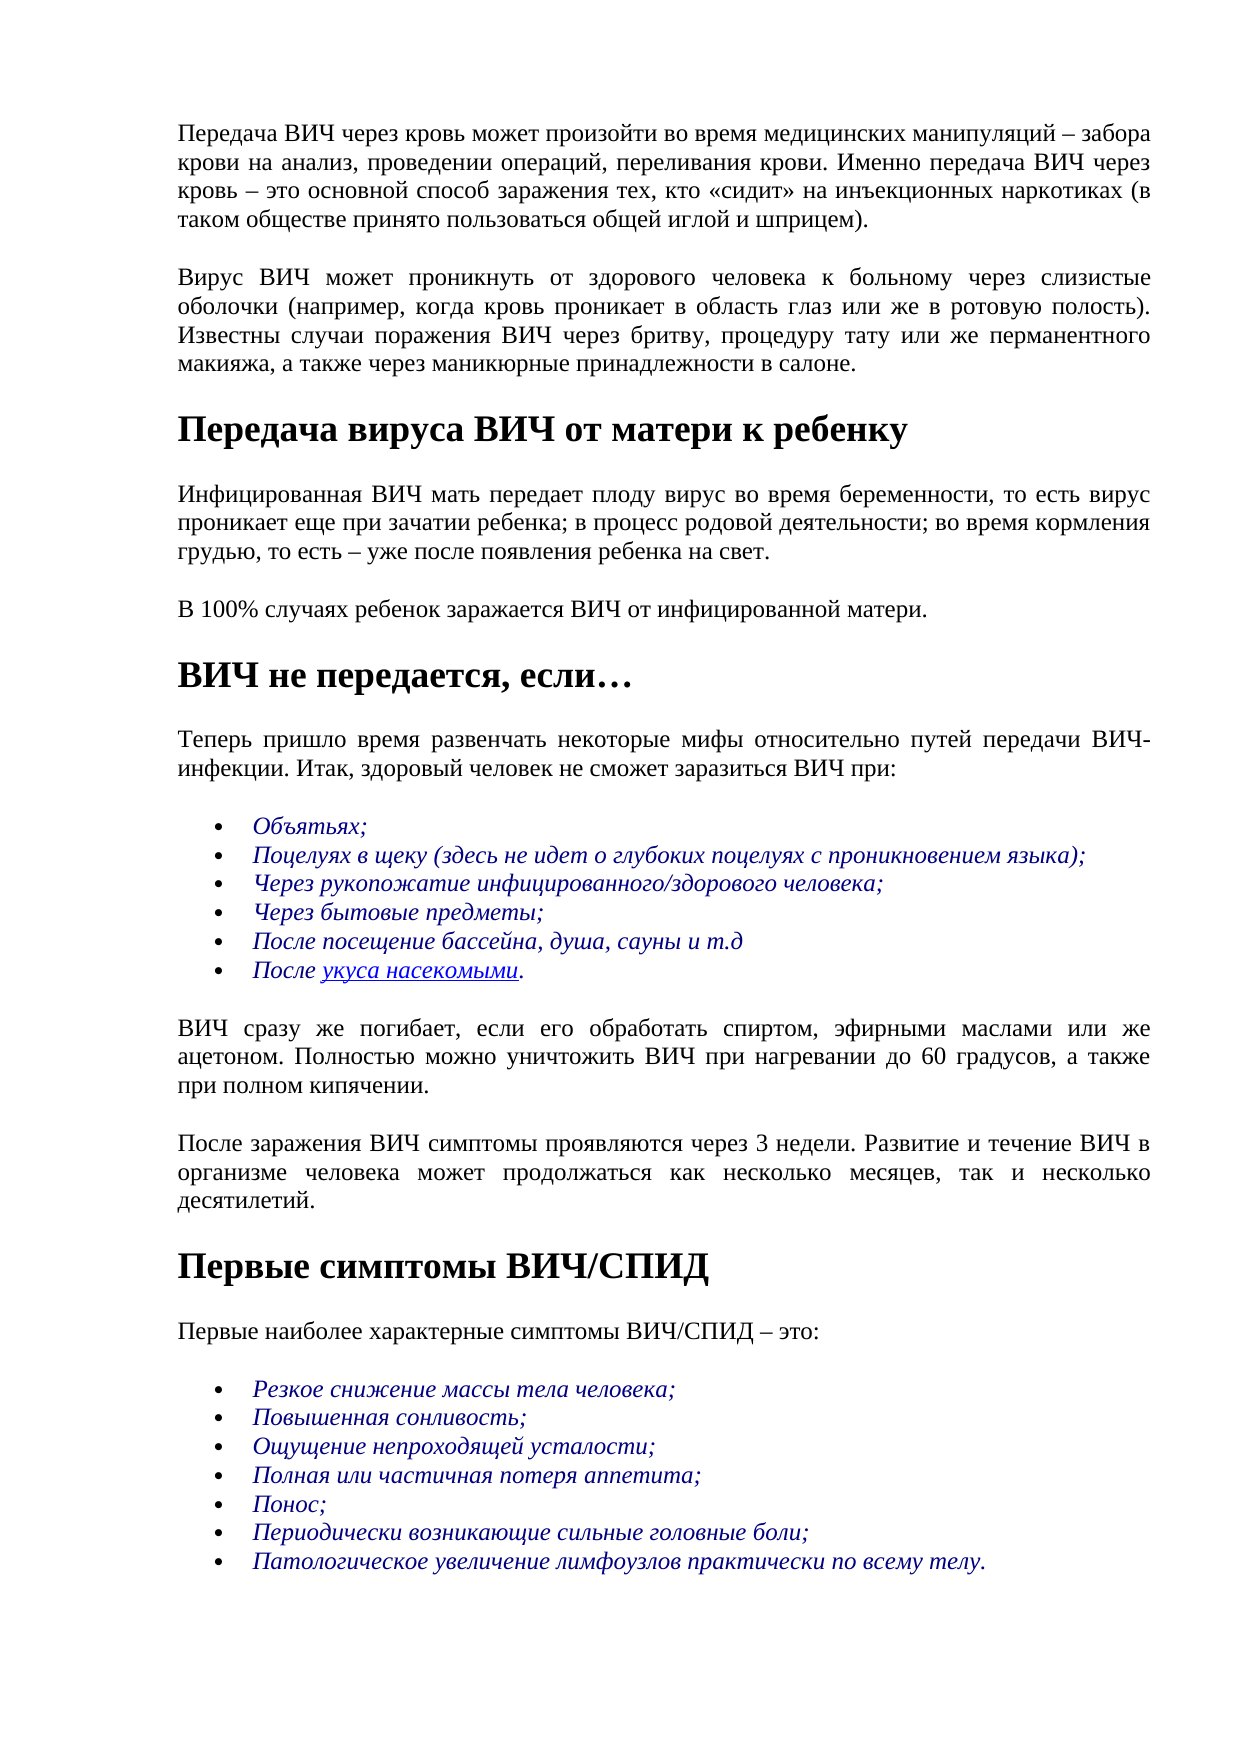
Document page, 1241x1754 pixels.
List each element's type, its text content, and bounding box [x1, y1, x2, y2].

list После укуса насекомыми. [215, 955, 1152, 983]
text В 100% случаях ребенок заражается ВИЧ от инфицированной матери. [177, 594, 1152, 623]
text ВИЧ сразу же погибает, если его обработать спиртом, эфирными маслами или же ацетоном. Полностью можно уничтожить ВИЧ при нагревании до 60 градусов, а также при полном кипячении. [177, 1013, 1152, 1099]
list Полная или частичная потеря аппетита; [215, 1460, 1152, 1489]
text Инфицированная ВИЧ мать передает плоду вирус во время беременности, то есть вирус проникает еще при зачатии ребенка; в процесс родовой деятельности; во время кормления грудью, то есть – уже после появления ребенка на свет. [177, 479, 1152, 565]
list Объятьях; [215, 811, 1152, 840]
list Резкое снижение массы тела человека; [215, 1374, 1152, 1402]
text ВИЧ не передается, если… [177, 652, 1152, 695]
text Первые симптомы ВИЧ/СПИД [177, 1243, 1152, 1287]
list Через рукопожатие инфицированного/здорового человека; [215, 868, 1152, 897]
text Передача вируса ВИЧ от матери к ребенку [177, 406, 1152, 449]
text Первые наиболее характерные симптомы ВИЧ/СПИД – это: [177, 1316, 1152, 1344]
list Ощущение непроходящей усталости; [215, 1431, 1152, 1460]
list Повышенная сонливость; [215, 1402, 1152, 1431]
text Вирус ВИЧ может проникнуть от здорового человека к больному через слизистые оболочки (например, когда кровь проникает в область глаз или же в ротовую полость). Известны случаи поражения ВИЧ через бритву, процедуру тату или же перманентного макияжа, а также через маникюрные принадлежности в салоне. [177, 262, 1152, 377]
text Передача ВИЧ через кровь может произойти во время медицинских манипуляций – забора крови на анализ, проведении операций, переливания крови. Именно передача ВИЧ через кровь – это основной способ заражения тех, кто «сидит» на инъекционных наркотиках (в таком обществе принято пользоваться общей иглой и шприцем). [177, 118, 1152, 233]
list Поцелуях в щеку (здесь не идет о глубоких поцелуях с проникновением языка); [215, 840, 1152, 868]
list После посещение бассейна, душа, сауны и т.д [215, 926, 1152, 955]
list Через бытовые предметы; [215, 897, 1152, 926]
list Периодически возникающие сильные головные боли; [215, 1517, 1152, 1546]
text После заражения ВИЧ симптомы проявляются через 3 недели. Развитие и течение ВИЧ в организме человека может продолжаться как несколько месяцев, так и несколько десятилетий. [177, 1128, 1152, 1214]
list Патологическое увеличение лимфоузлов практически по всему телу. [215, 1546, 1152, 1575]
text Теперь пришло время развенчать некоторые мифы относительно путей передачи ВИЧ-инфекции. Итак, здоровый человек не сможет заразиться ВИЧ при: [177, 724, 1152, 782]
list Понос; [215, 1489, 1152, 1517]
